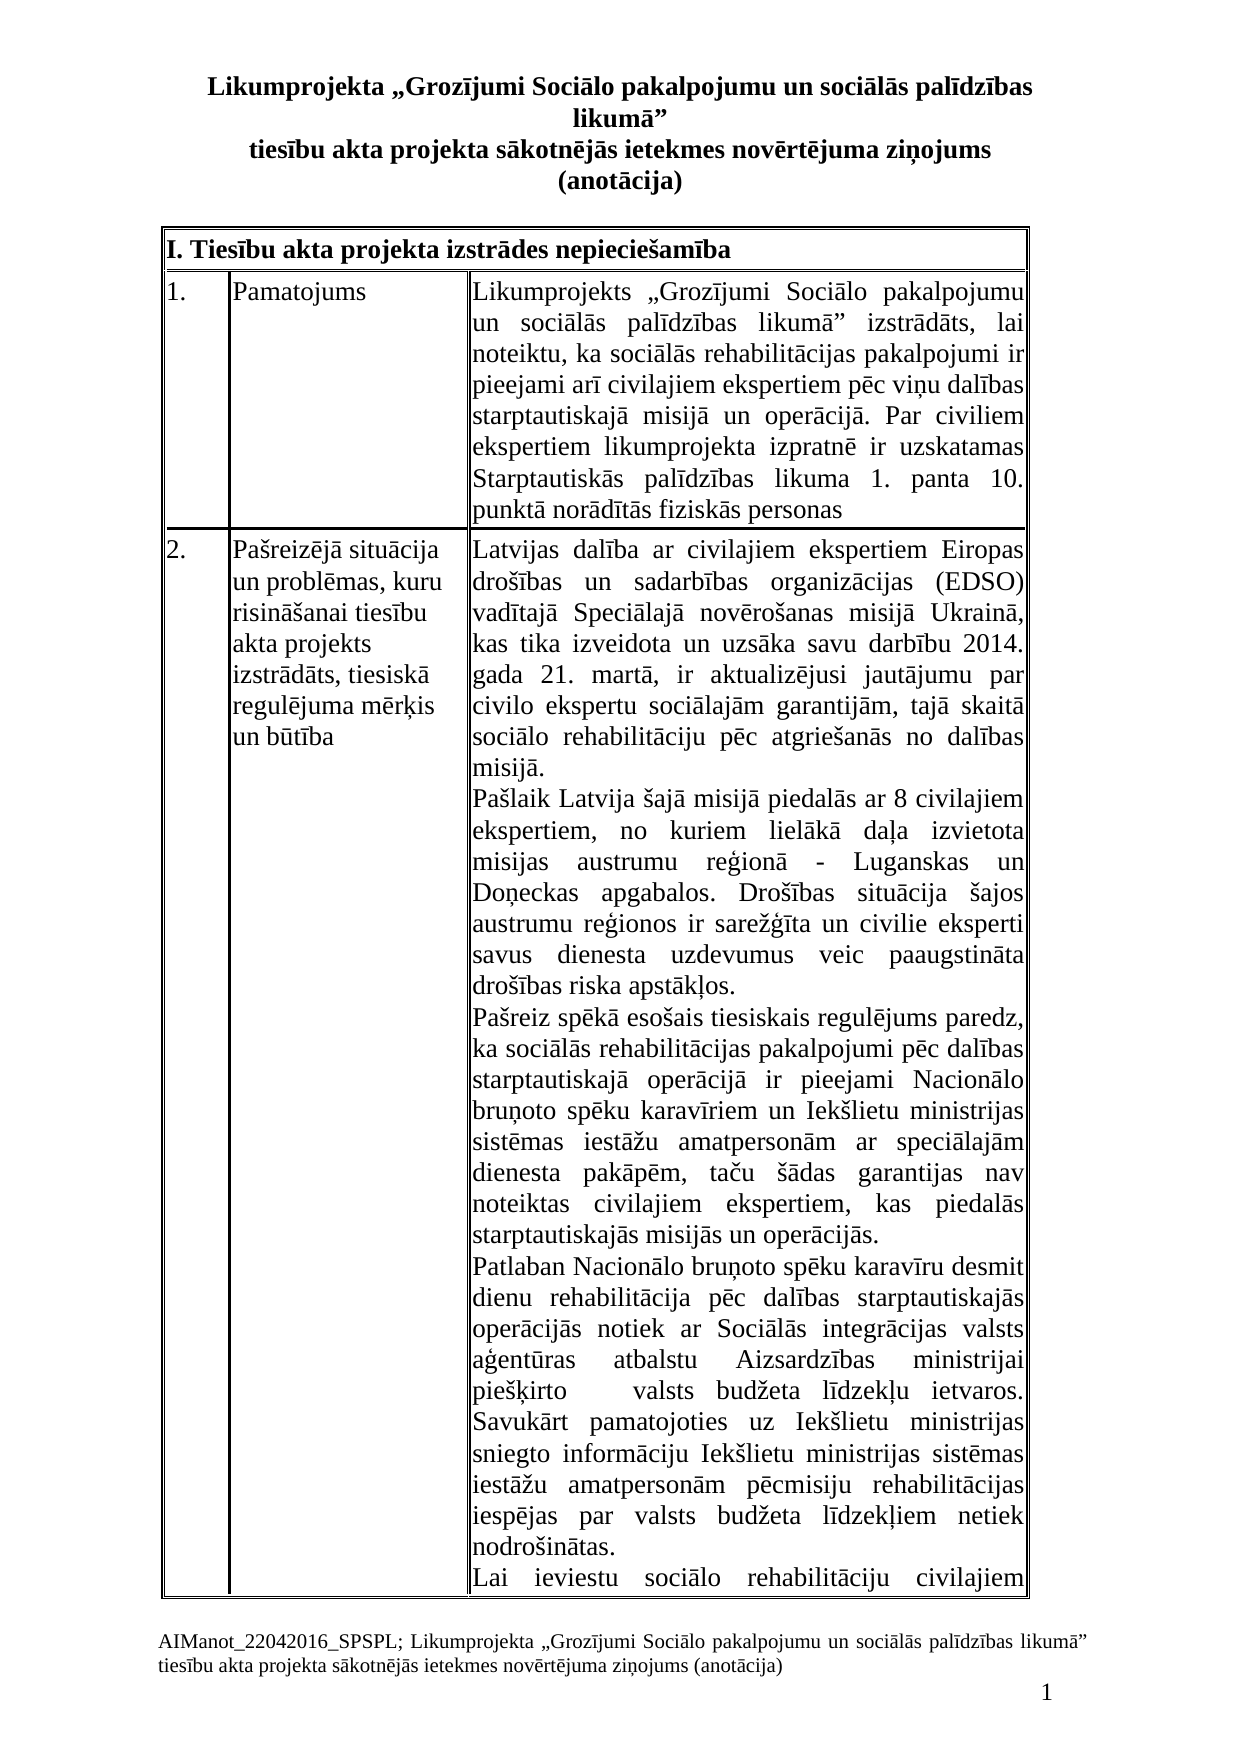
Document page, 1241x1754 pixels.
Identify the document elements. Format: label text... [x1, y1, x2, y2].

table_cell 1. [165, 269, 228, 527]
text Likumprojekta „Grozījumi Sociālo pakalpojumu un sociālās palīdzības likumā” [187, 71, 1053, 133]
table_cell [469, 527, 1026, 1596]
text tiesību akta projekta sākotnējās ietekmes novērtējuma ziņojums (anotācija) [187, 133, 1053, 195]
table_cell Pamatojums [231, 272, 467, 527]
table_header I. Tiesību akta projekta izstrādes nepieciešamība [165, 230, 1026, 268]
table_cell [229, 527, 469, 1596]
table_cell 2. [165, 527, 229, 1596]
table_cell Likumprojekts „Grozījumi Sociālo pakalpojumu un sociālās palīdzības likumā” izstrādāts, lai noteiktu, ka sociālās rehabilitācijas pakalpojumi ir pieejami arī civilajiem ekspertiem pēc viņu dalības starptautiskajā misijā un operācijā. Par civiliem ekspertiem likumprojekta izpratnē ir uzskatamas Starptautiskās palīdzības likuma 1. panta 10. punktā norādītās fiziskās personas [471, 269, 1027, 527]
